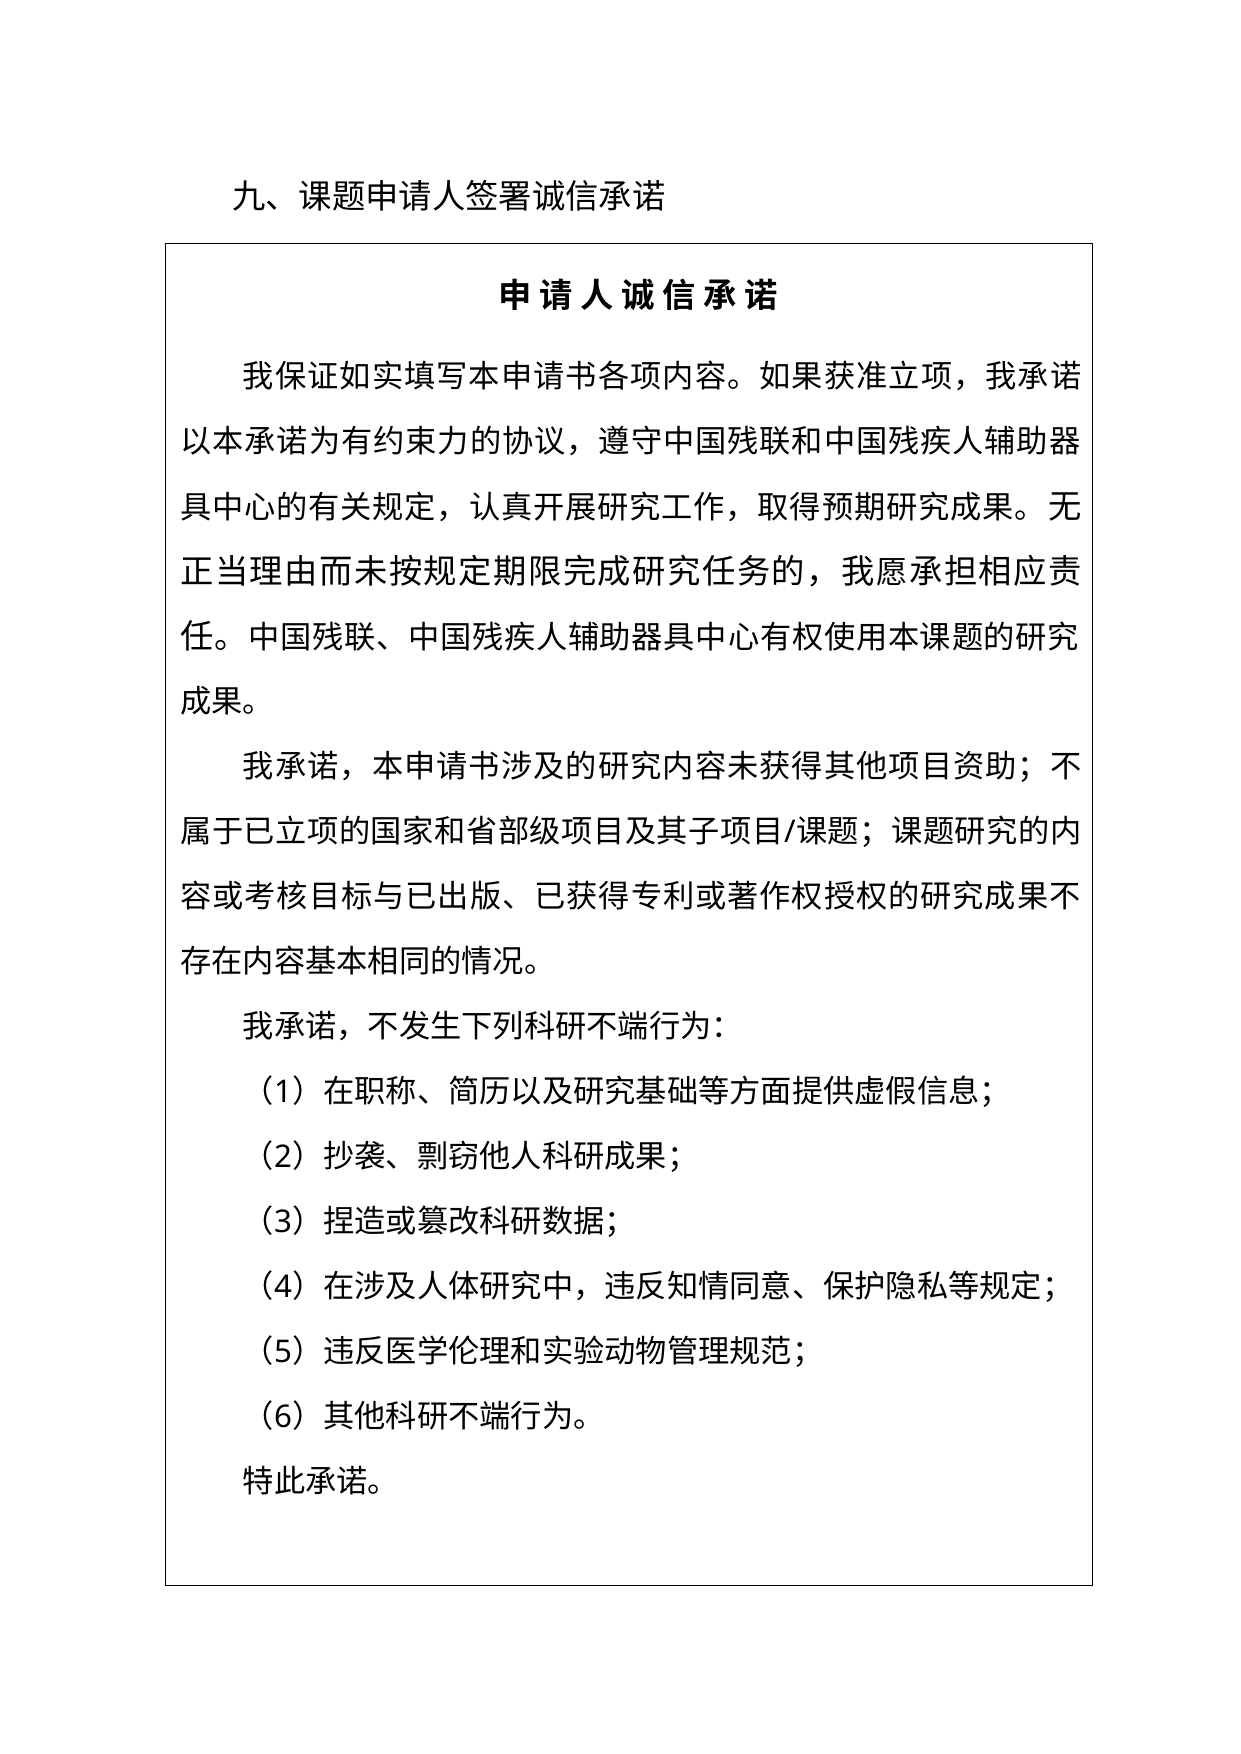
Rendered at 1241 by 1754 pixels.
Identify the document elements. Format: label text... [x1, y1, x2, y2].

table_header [166, 244, 1092, 1585]
text 九、课题申请人签署诚信承诺 [165, 162, 1092, 227]
